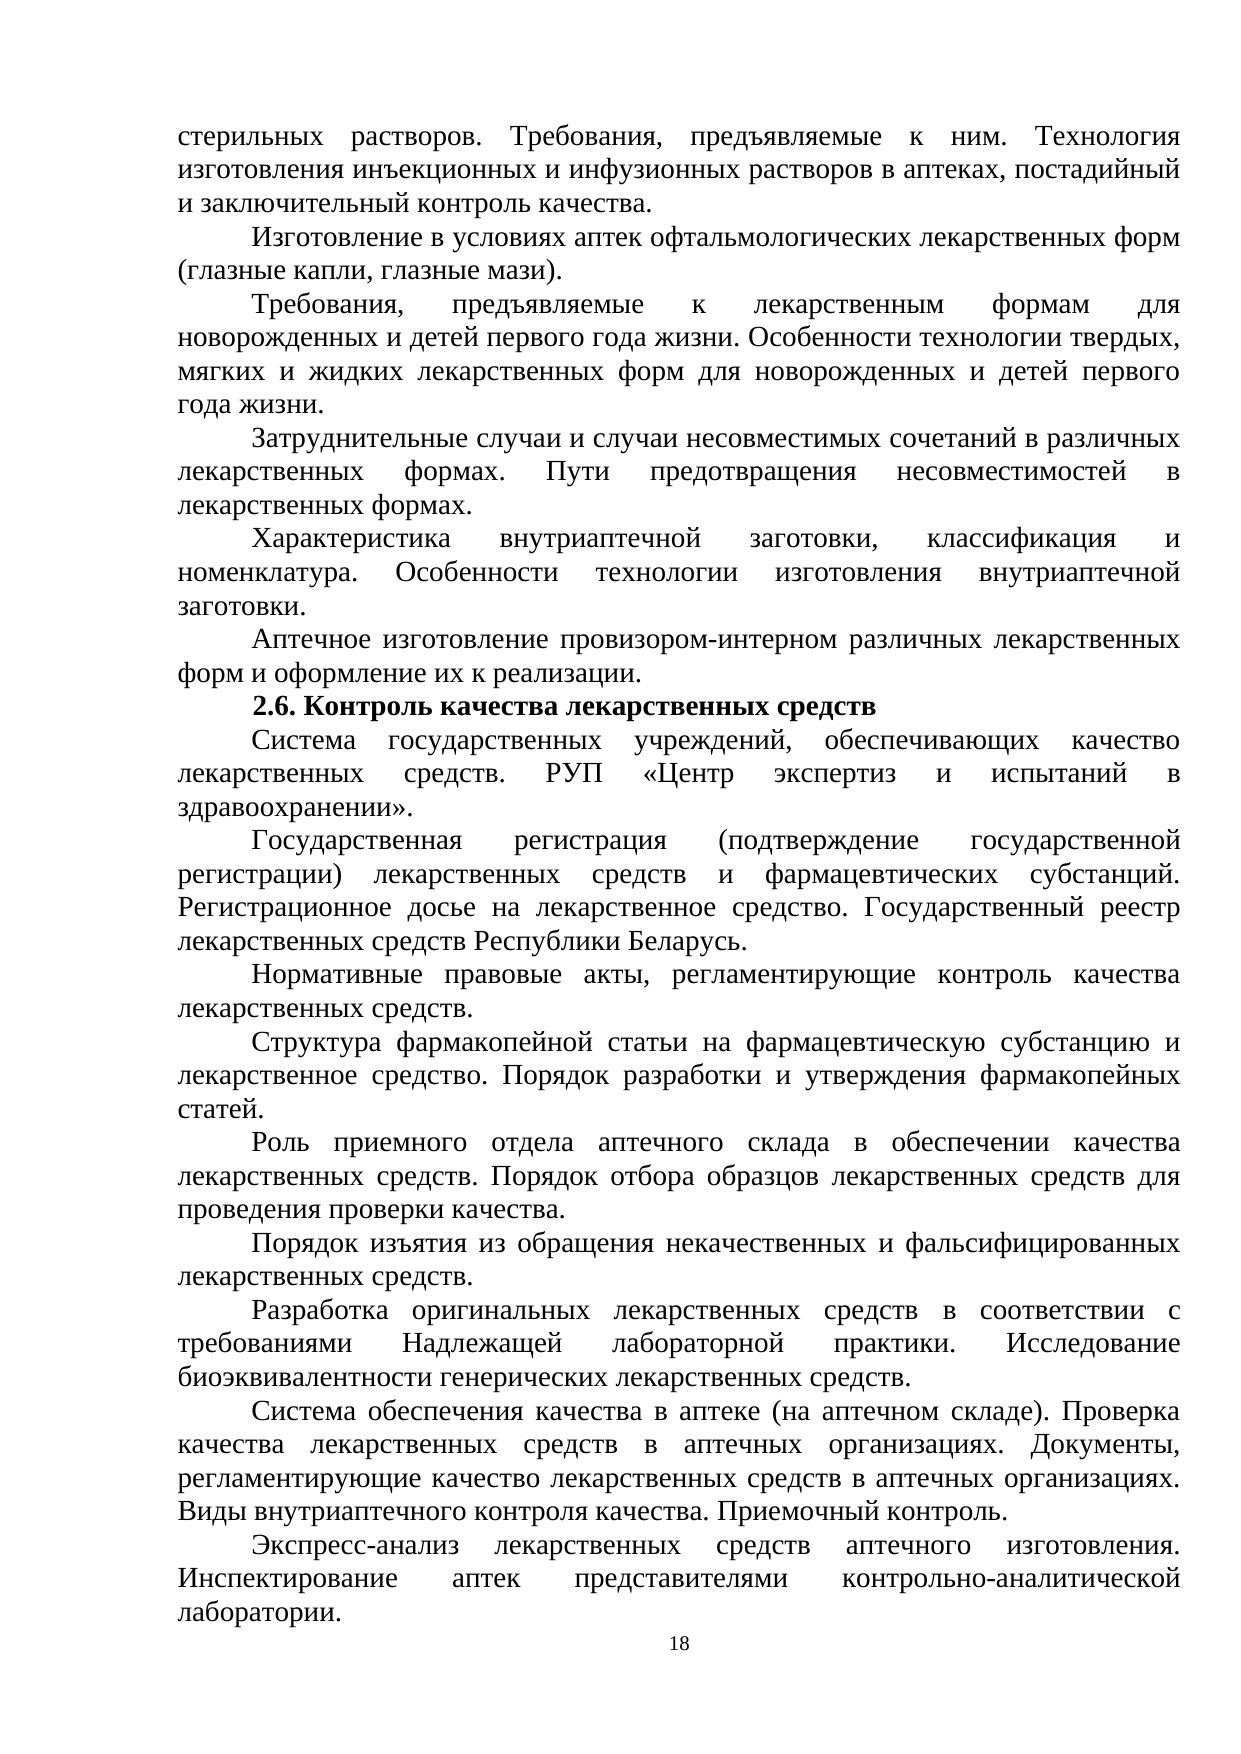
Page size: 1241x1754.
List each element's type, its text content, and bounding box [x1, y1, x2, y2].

text Требования, предъявляемые к лекарственным формам для новорожденных и детей первого года жизни. Особенности технологии твердых, мягких и жидких лекарственных форм для новорожденных и детей первого года жизни. [177, 286, 1181, 420]
text Затруднительные случаи и случаи несовместимых сочетаний в различных лекарственных формах. Пути предотвращения несовместимостей в лекарственных формах. [177, 420, 1181, 521]
text Роль приемного отдела аптечного склада в обеспечении качества лекарственных средств. Порядок отбора образцов лекарственных средств для проведения проверки качества. [177, 1124, 1181, 1225]
text Структура фармакопейной статьи на фармацевтическую субстанцию и лекарственное средство. Порядок разработки и утверждения фармакопейных статей. [177, 1024, 1181, 1124]
text Система обеспечения качества в аптеке (на аптечном складе). Проверка качества лекарственных средств в аптечных организациях. Документы, регламентирующие качество лекарственных средств в аптечных организациях. Виды внутриаптечного контроля качества. Приемочный контроль. [177, 1393, 1181, 1527]
text Система государственных учреждений, обеспечивающих качество лекарственных средств. РУП «Центр экспертиз и испытаний в здравоохранении». [177, 722, 1181, 822]
text Государственная регистрация (подтверждение государственной регистрации) лекарственных средств и фармацевтических субстанций. Регистрационное досье на лекарственное средство. Государственный реестр лекарственных средств Республики Беларусь. [177, 822, 1181, 957]
text 2.6. Контроль качества лекарственных средств [177, 688, 1181, 722]
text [177, 118, 1181, 219]
text Аптечное изготовление провизором-интерном различных лекарственных форм и оформление их к реализации. [177, 621, 1181, 688]
text Нормативные правовые акты, регламентирующие контроль качества лекарственных средств. [177, 957, 1181, 1024]
text Порядок изъятия из обращения некачественных и фальсифицированных лекарственных средств. [177, 1225, 1181, 1292]
text Разработка оригинальных лекарственных средств в соответствии с требованиями Надлежащей лабораторной практики. Исследование биоэквивалентности генерических лекарственных средств. [177, 1292, 1181, 1393]
text Характеристика внутриаптечной заготовки, классификация и номенклатура. Особенности технологии изготовления внутриаптечной заготовки. [177, 521, 1181, 621]
text Изготовление в условиях аптек офтальмологических лекарственных форм (глазные капли, глазные мази). [177, 219, 1181, 286]
text Экспресс-анализ лекарственных средств аптечного изготовления. Инспектирование аптек представителями контрольно-аналитической лаборатории. [177, 1527, 1181, 1627]
